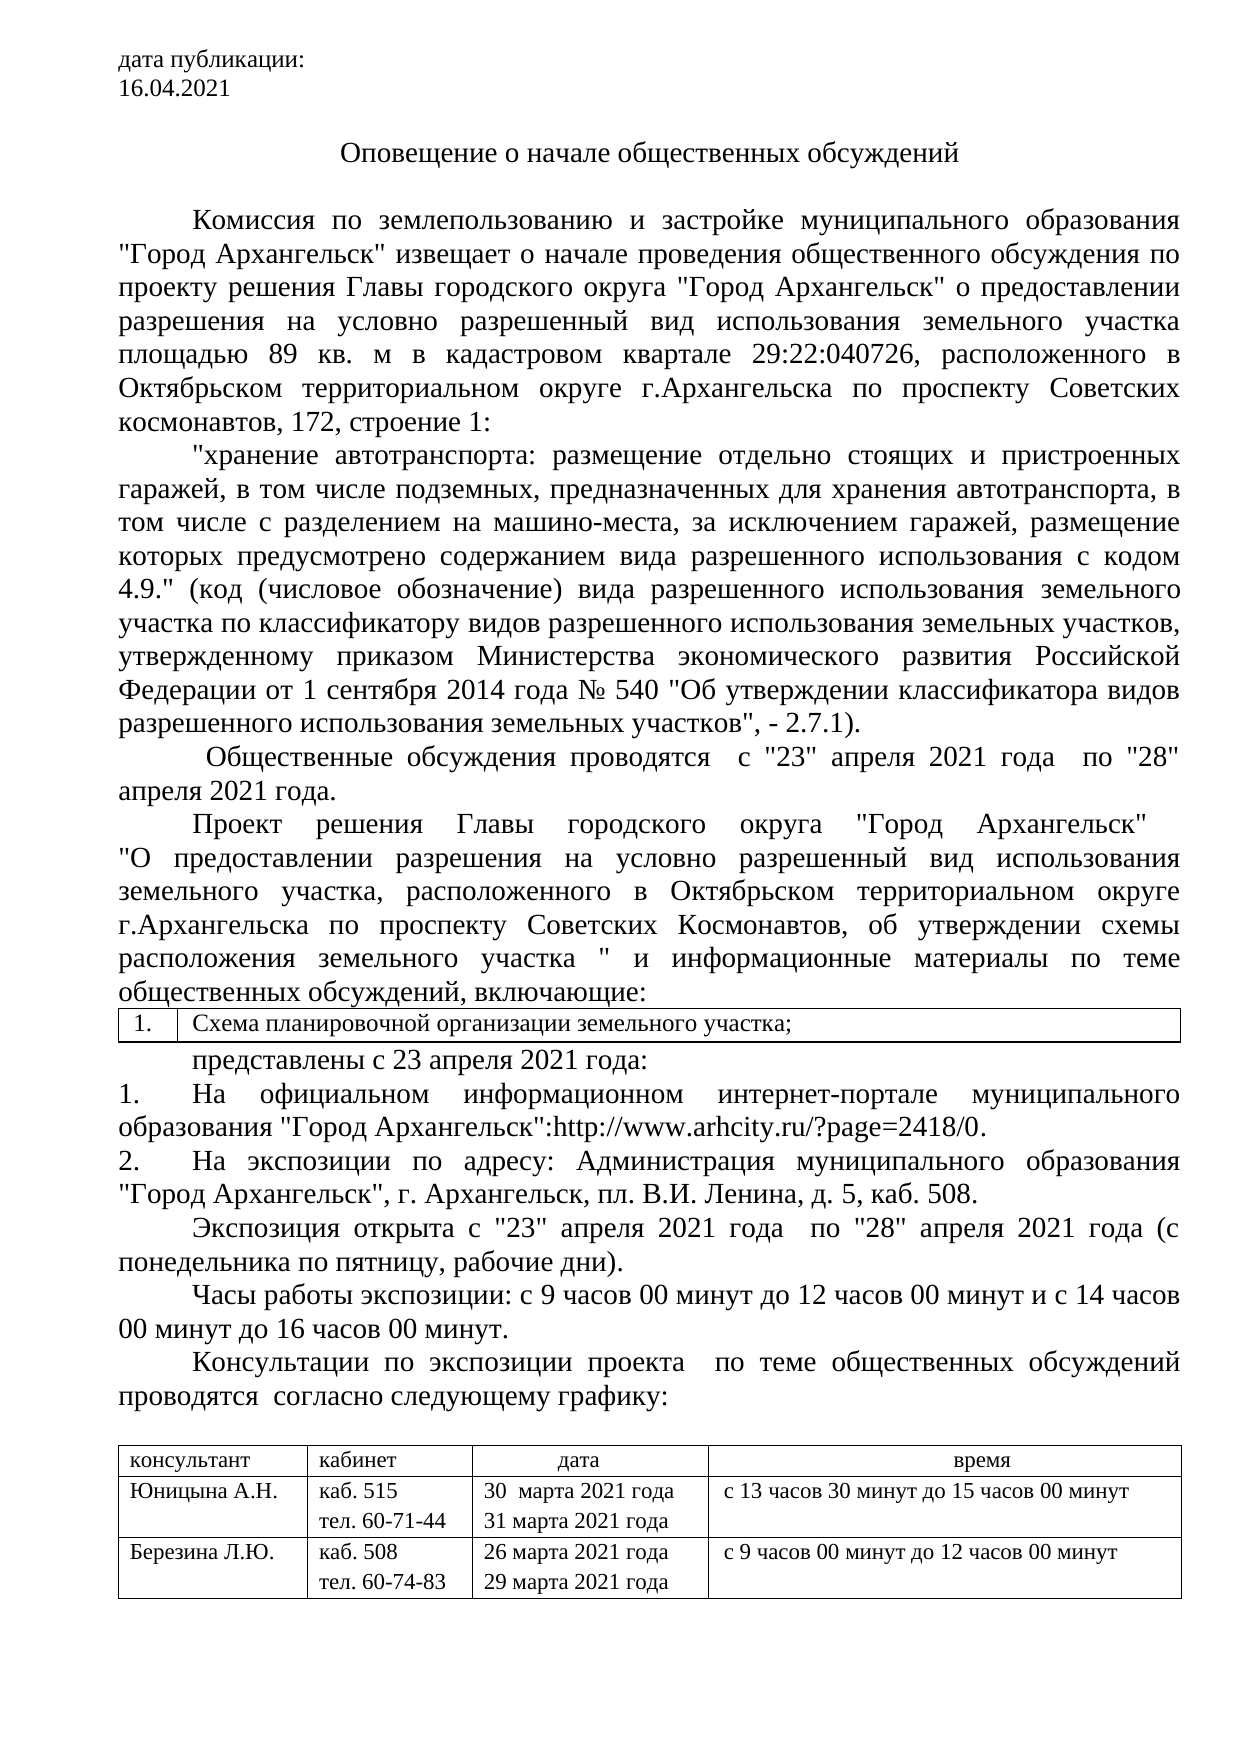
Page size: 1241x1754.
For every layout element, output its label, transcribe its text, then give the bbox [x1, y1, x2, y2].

table_header консультант [119, 1446, 307, 1476]
text Оповещение о начале общественных обсуждений [118, 135, 1181, 169]
table_cell каб. 508 тел. 60-74-83 [308, 1538, 472, 1598]
text Часы работы экспозиции: с 9 часов 00 минут до 12 часов 00 минут и с 14 часов 00 минут до 16 часов 00 минут. [118, 1277, 1181, 1344]
text Экспозиция открыта с "23" апреля 2021 года по "28" апреля 2021 года (с понедельника по пятницу, рабочие дни). [118, 1210, 1181, 1277]
text Консультации по экспозиции проекта по теме общественных обсуждений проводятся согласно следующему графику: [118, 1344, 1181, 1411]
table_header Схема планировочной организации земельного участка; [178, 1009, 1180, 1041]
text Общественные обсуждения проводятся с "23" апреля 2021 года по "28" апреля 2021 года. [118, 739, 1181, 806]
table_cell 26 марта 2021 года 29 марта 2021 года [473, 1538, 708, 1598]
text Проект решения Главы городского округа "Город Архангельск" "О предоставлении разрешения на условно разрешенный вид использования земельного участка, расположенного в Октябрьском территориальном округе г.Архангельска по проспекту Советских Космонавтов, об утверждении схемы расположения земельного участка " и информационные материалы по теме общественных обсуждений, включающие: [118, 806, 1181, 1007]
table_cell каб. 515 тел. 60-71-44 [308, 1477, 472, 1537]
table_cell Березина Л.Ю. [119, 1538, 307, 1598]
table_cell Юницына А.Н. [119, 1477, 307, 1537]
text 2. На экспозиции по адресу: Администрация муниципального образования "Город Архангельск", г. Архангельск, пл. В.И. Ленина, д. 5, каб. 508. [118, 1143, 1181, 1210]
text 1. На официальном информационном интернет-портале муниципального образования "Город Архангельск":http://www.arhcity.ru/?page=2418/0. [118, 1076, 1181, 1143]
table_header 1. [119, 1009, 177, 1041]
table_header время [709, 1446, 1181, 1476]
text 16.04.2021 [118, 73, 1181, 102]
text дата публикации: [118, 44, 1181, 73]
text представлены с 23 апреля 2021 года: [118, 1043, 1181, 1076]
table_cell с 13 часов 30 минут до 15 часов 00 минут [709, 1477, 1181, 1537]
table_header дата [473, 1446, 708, 1476]
table_header кабинет [308, 1446, 472, 1476]
text Комиссия по землепользованию и застройке муниципального образования "Город Архангельск" извещает о начале проведения общественного обсуждения по проекту решения Главы городского округа "Город Архангельск" о предоставлении разрешения на условно разрешенный вид использования земельного участка площадью 89 кв. м в кадастровом квартале 29:22:040726, расположенного в Октябрьском территориальном округе г.Архангельска по проспекту Советских космонавтов, 172, строение 1: [118, 202, 1181, 437]
text "хранение автотранспорта: размещение отдельно стоящих и пристроенных гаражей, в том числе подземных, предназначенных для хранения автотранспорта, в том числе с разделением на машино-места, за исключением гаражей, размещение которых предусмотрено содержанием вида разрешенного использования с кодом 4.9." (код (числовое обозначение) вида разрешенного использования земельного участка по классификатору видов разрешенного использования земельных участков, утвержденному приказом Министерства экономического развития Российской Федерации от 1 сентября 2014 года № 540 "Об утверждении классификатора видов разрешенного использования земельных участков", - 2.7.1). [118, 437, 1181, 739]
table_cell 30 марта 2021 года 31 марта 2021 года [473, 1477, 708, 1537]
table_cell с 9 часов 00 минут до 12 часов 00 минут [709, 1538, 1181, 1598]
